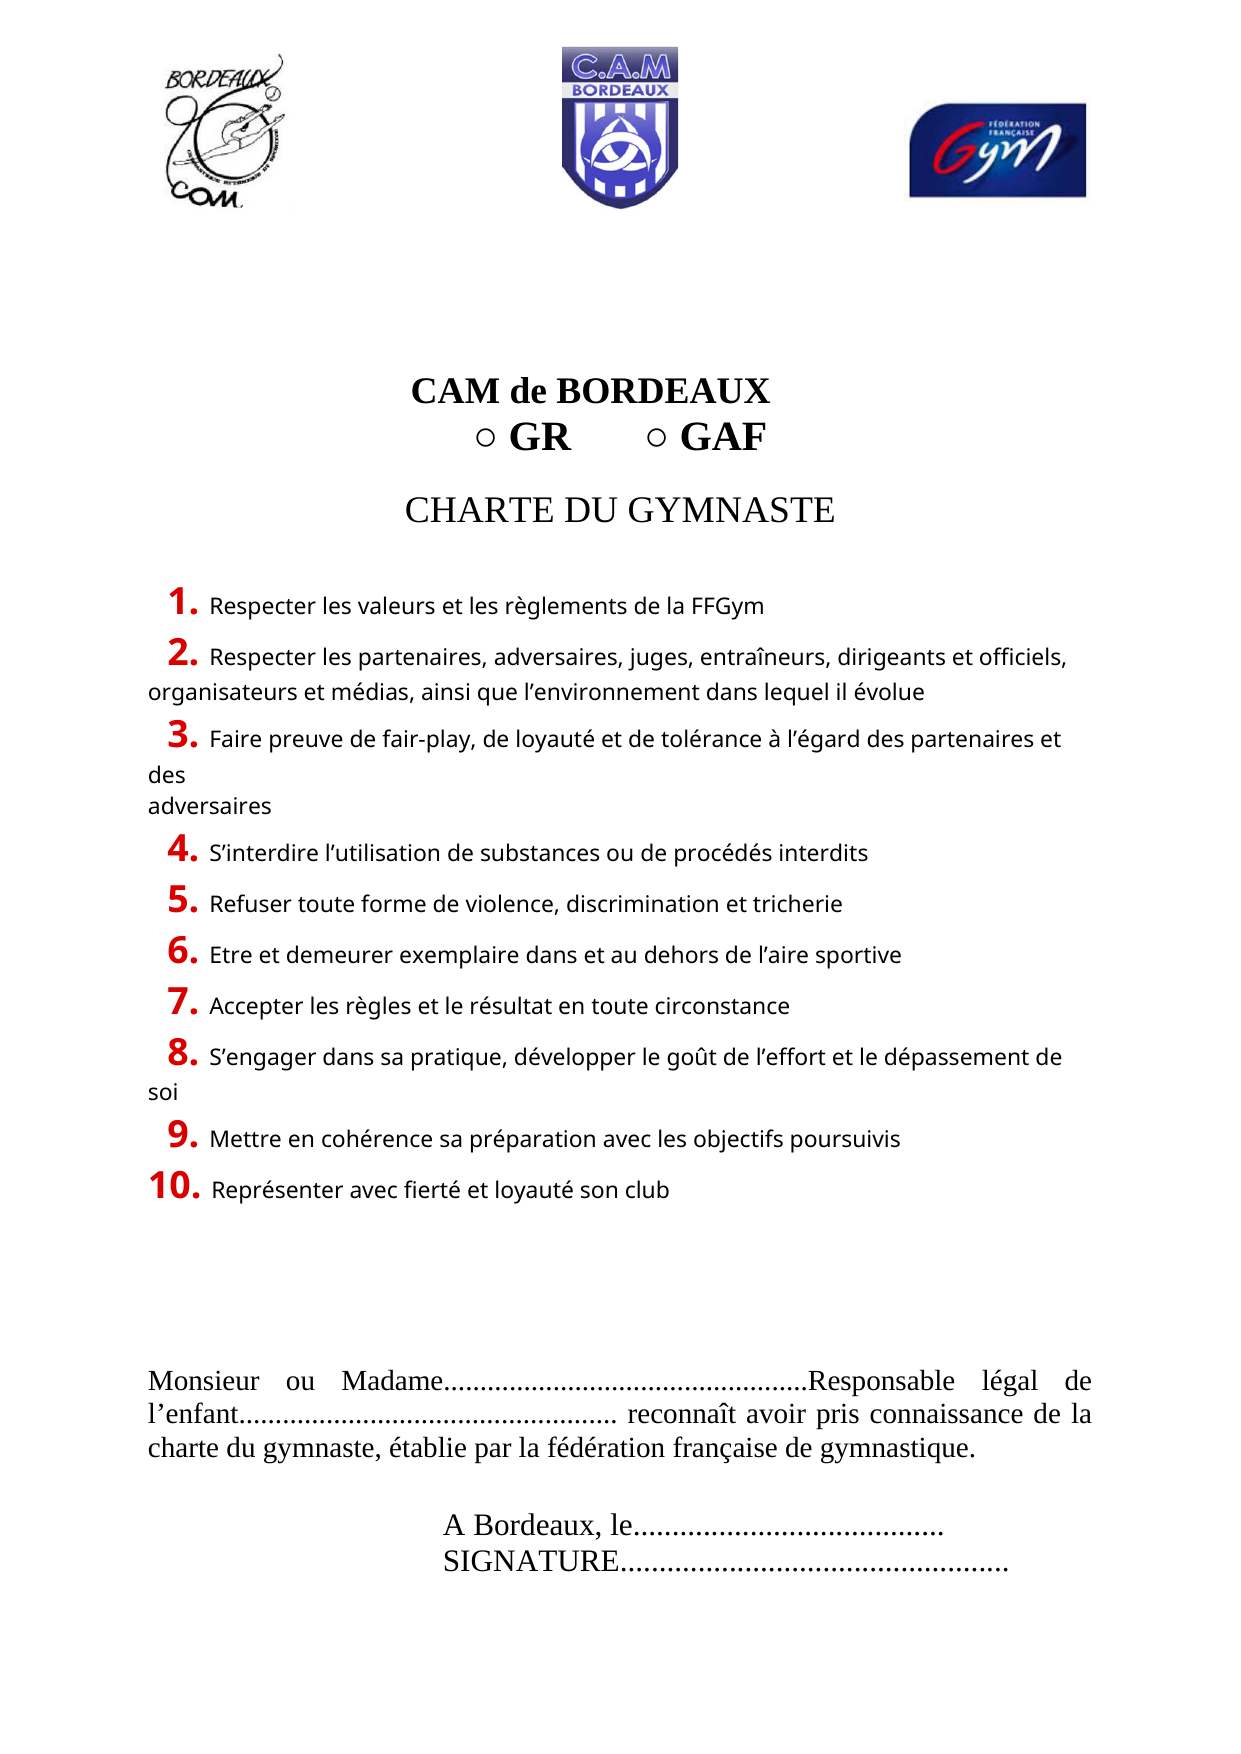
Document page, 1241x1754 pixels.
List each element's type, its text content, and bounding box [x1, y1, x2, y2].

picture [562, 44, 679, 210]
text Monsieur ou Madame..................................................Responsable légal de l’enfant.................................................... reconnaît avoir pris connaissance de la charte du gymnaste, établie par la fédération française de gymnastique. [148, 1363, 1093, 1463]
text 8. S’engager dans sa pratique, développer le goût de l’effort et le dépassement de soi [148, 1025, 1093, 1107]
picture [903, 99, 1093, 210]
text organisateurs et médias, ainsi que l’environnement dans lequel il évolue [148, 676, 1093, 707]
picture [147, 44, 297, 210]
text CHARTE DU GYMNASTE [148, 488, 1093, 531]
text ○ GR ○ GAF [148, 411, 1093, 459]
text 4. S’interdire l’utilisation de substances ou de procédés interdits [148, 821, 1093, 872]
text 7. Accepter les règles et le résultat en toute circonstance [148, 974, 1093, 1025]
text 5. Refuser toute forme de violence, discrimination et tricherie [148, 872, 1093, 923]
text 9. Mettre en cohérence sa préparation avec les objectifs poursuivis [148, 1107, 1093, 1158]
text A Bordeaux, le........................................ [148, 1506, 1093, 1542]
text 3. Faire preuve de fair-play, de loyauté et de tolérance à l’égard des partenaires et des [148, 707, 1093, 790]
text 1. Respecter les valeurs et les règlements de la FFGym [148, 574, 1093, 625]
text SIGNATURE.................................................. [148, 1542, 1078, 1578]
text CAM de BORDEAUX [88, 368, 1093, 411]
text 2. Respecter les partenaires, adversaires, juges, entraîneurs, dirigeants et officiels, [148, 625, 1093, 676]
text 6. Etre et demeurer exemplaire dans et au dehors de l’aire sportive [148, 923, 1093, 974]
text 10. Représenter avec fierté et loyauté son club [148, 1158, 1093, 1209]
text adversaires [148, 790, 1093, 821]
